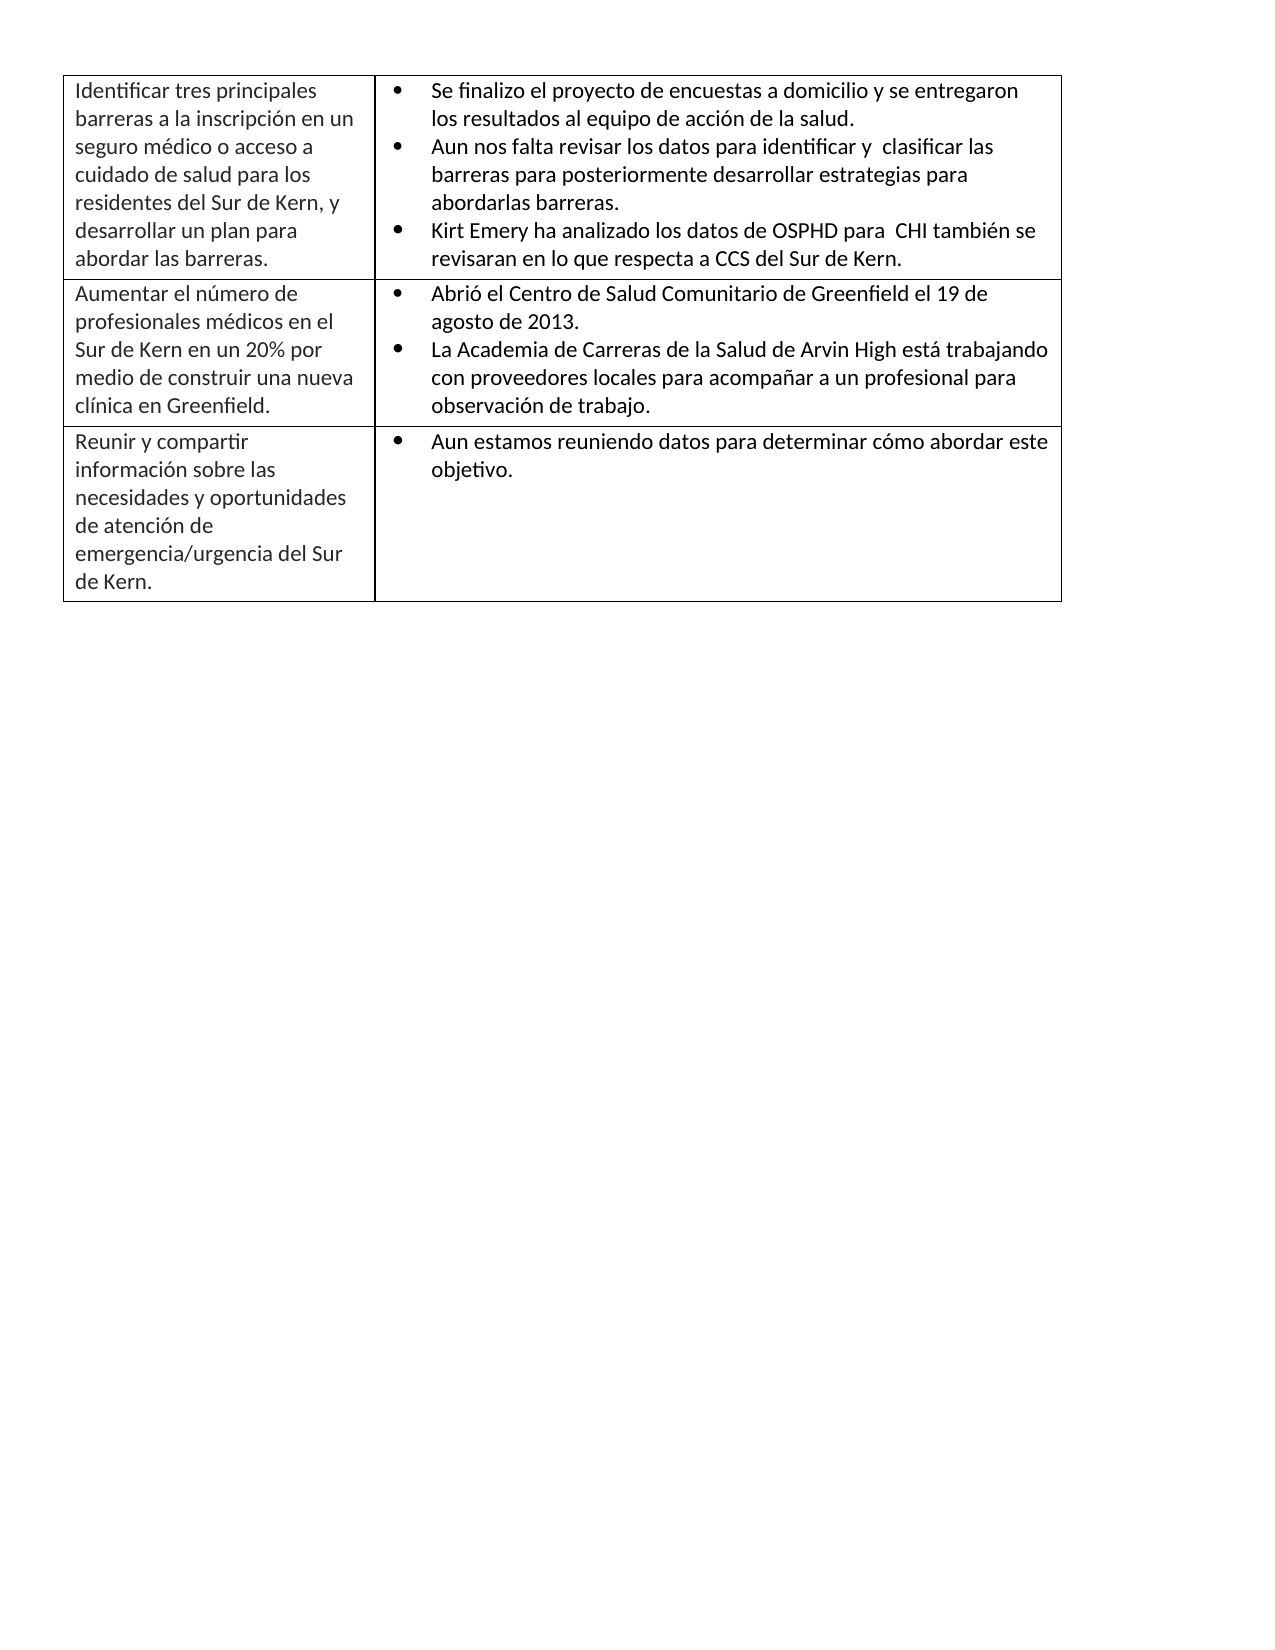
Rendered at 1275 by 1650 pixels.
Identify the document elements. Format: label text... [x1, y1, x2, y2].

table_cell Identificar tres principales barreras a la inscripción en un seguro médico o acceso a cuidado de salud para los residentes del Sur de Kern, y desarrollar un plan para abordar las barreras. [64, 76, 374, 278]
table_cell Aun estamos reuniendo datos para determinar cómo abordar este objetivo. [376, 427, 1061, 601]
table_cell Reunir y compartir información sobre las necesidades y oportunidades de atención de emergencia/urgencia del Sur de Kern. [64, 427, 374, 601]
table_cell Aumentar el número de profesionales médicos en el Sur de Kern en un 20% por medio de construir una nueva clínica en Greenfield. [64, 280, 374, 426]
table_cell Abrió el Centro de Salud Comunitario de Greenfield el 19 de agosto de 2013. La Academia de Carreras de la Salud de Arvin High está trabajando con proveedores locales para acompañar a un profesional para observación de trabajo. [376, 280, 1061, 426]
table_cell Se finalizo el proyecto de encuestas a domicilio y se entregaron los resultados al equipo de acción de la salud. Aun nos falta revisar los datos para identificar y clasificar las barreras para posteriormente desarrollar estrategias para abordarlas barreras. Kirt Emery ha analizado los datos de OSPHD para CHI también se revisaran en lo que respecta a CCS del Sur de Kern. [376, 76, 1061, 278]
